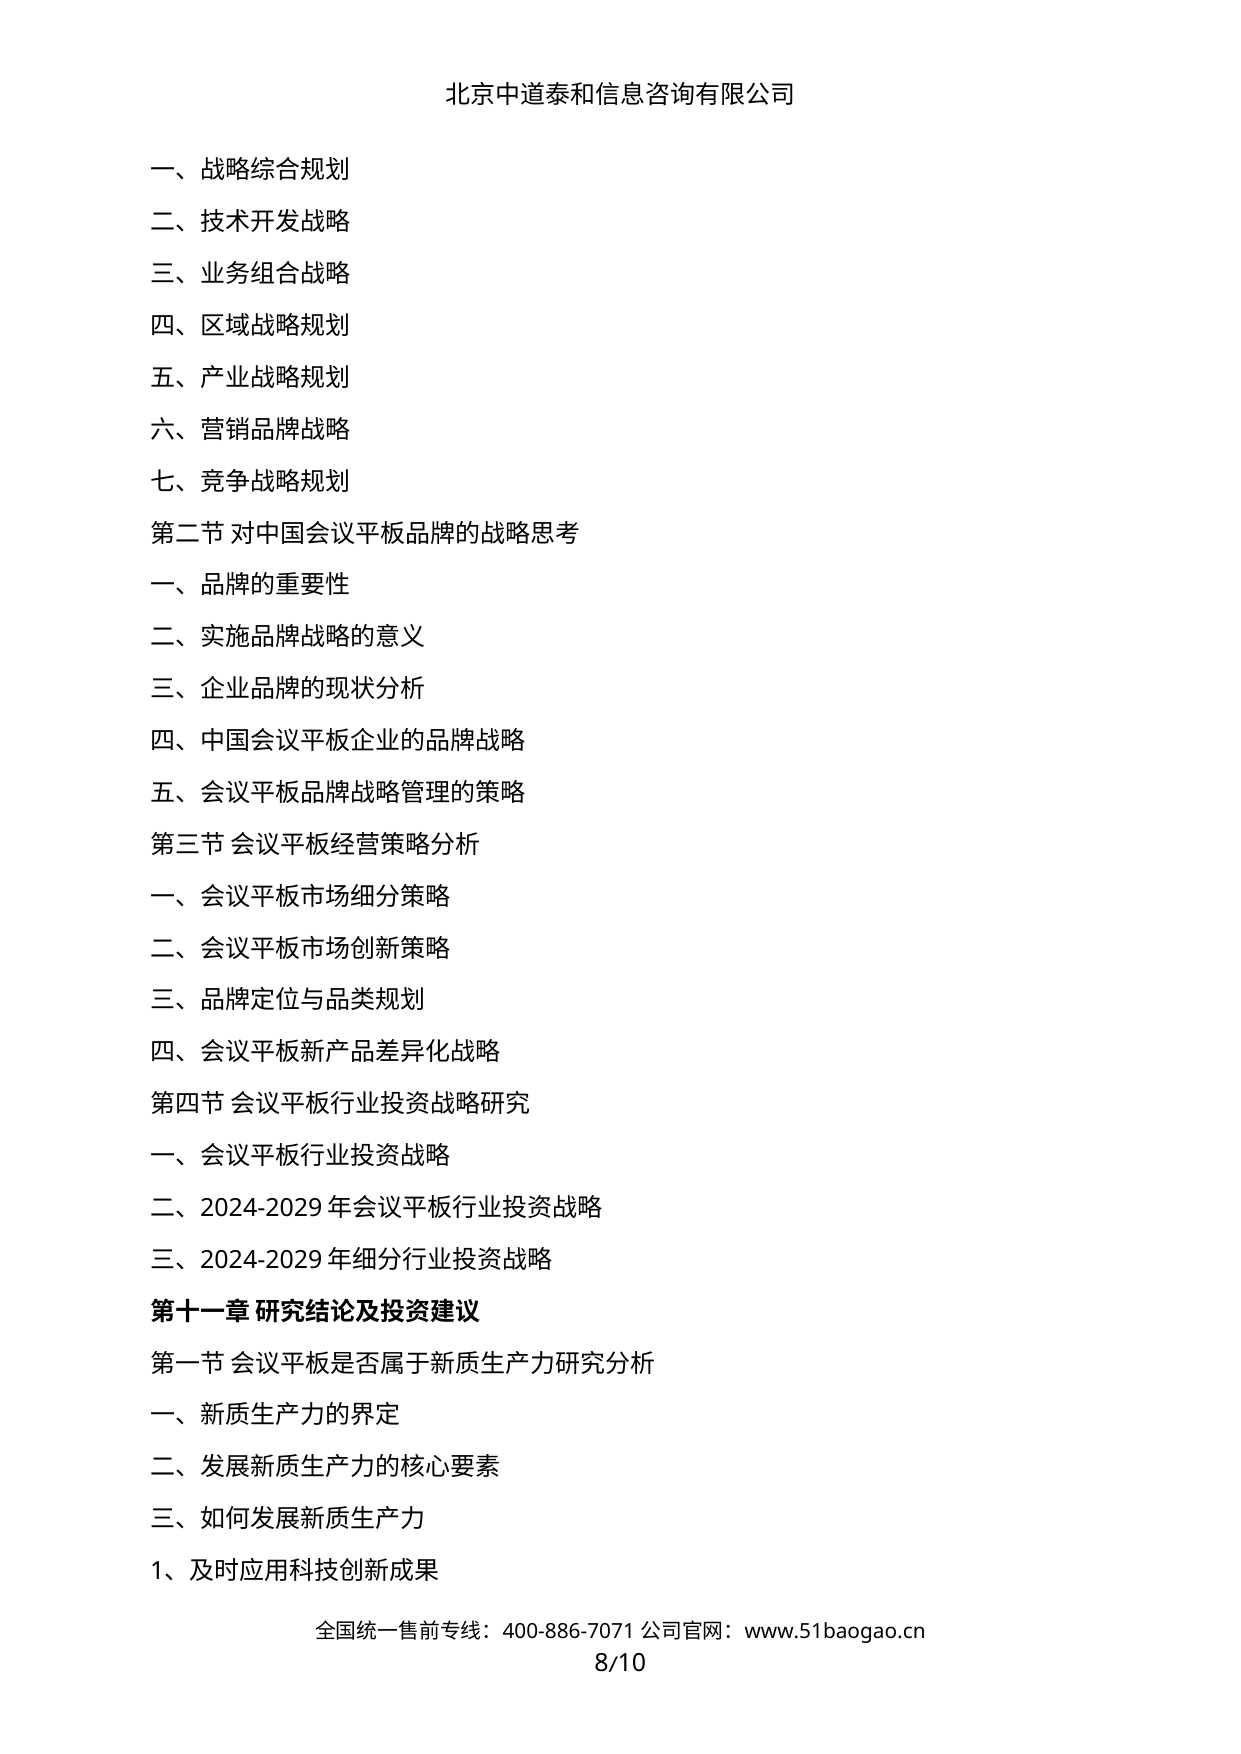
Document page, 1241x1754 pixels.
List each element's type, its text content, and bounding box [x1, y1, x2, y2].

text 二、发展新质生产力的核心要素 [150, 1447, 1090, 1483]
text 五、产业战略规划 [150, 357, 1090, 394]
text 1、及时应用科技创新成果 [150, 1551, 1090, 1587]
text 三、如何发展新质生产力 [150, 1499, 1090, 1535]
text 一、新质生产力的界定 [150, 1395, 1090, 1431]
text 四、会议平板新产品差异化战略 [150, 1032, 1090, 1068]
text 第四节 会议平板行业投资战略研究 [150, 1084, 1090, 1120]
text 二、实施品牌战略的意义 [150, 617, 1090, 653]
text 六、营销品牌战略 [150, 409, 1090, 446]
text 第二节 对中国会议平板品牌的战略思考 [150, 513, 1090, 549]
text 一、品牌的重要性 [150, 565, 1090, 601]
text 四、区域战略规划 [150, 306, 1090, 342]
text 三、2024-2029年细分行业投资战略 [150, 1239, 1090, 1276]
text 二、会议平板市场创新策略 [150, 928, 1090, 964]
text 三、品牌定位与品类规划 [150, 980, 1090, 1016]
text 三、企业品牌的现状分析 [150, 669, 1090, 705]
text 五、会议平板品牌战略管理的策略 [150, 772, 1090, 809]
text 一、会议平板行业投资战略 [150, 1136, 1090, 1172]
text 第一节 会议平板是否属于新质生产力研究分析 [150, 1343, 1090, 1379]
text 七、竞争战略规划 [150, 461, 1090, 497]
text 第十一章 研究结论及投资建议 [150, 1291, 1090, 1327]
text 三、业务组合战略 [150, 254, 1090, 290]
text 四、中国会议平板企业的品牌战略 [150, 721, 1090, 757]
text 第三节 会议平板经营策略分析 [150, 824, 1090, 861]
text 二、2024-2029年会议平板行业投资战略 [150, 1187, 1090, 1224]
text 一、战略综合规划 [150, 150, 1090, 186]
text 一、会议平板市场细分策略 [150, 876, 1090, 912]
text 二、技术开发战略 [150, 202, 1090, 238]
